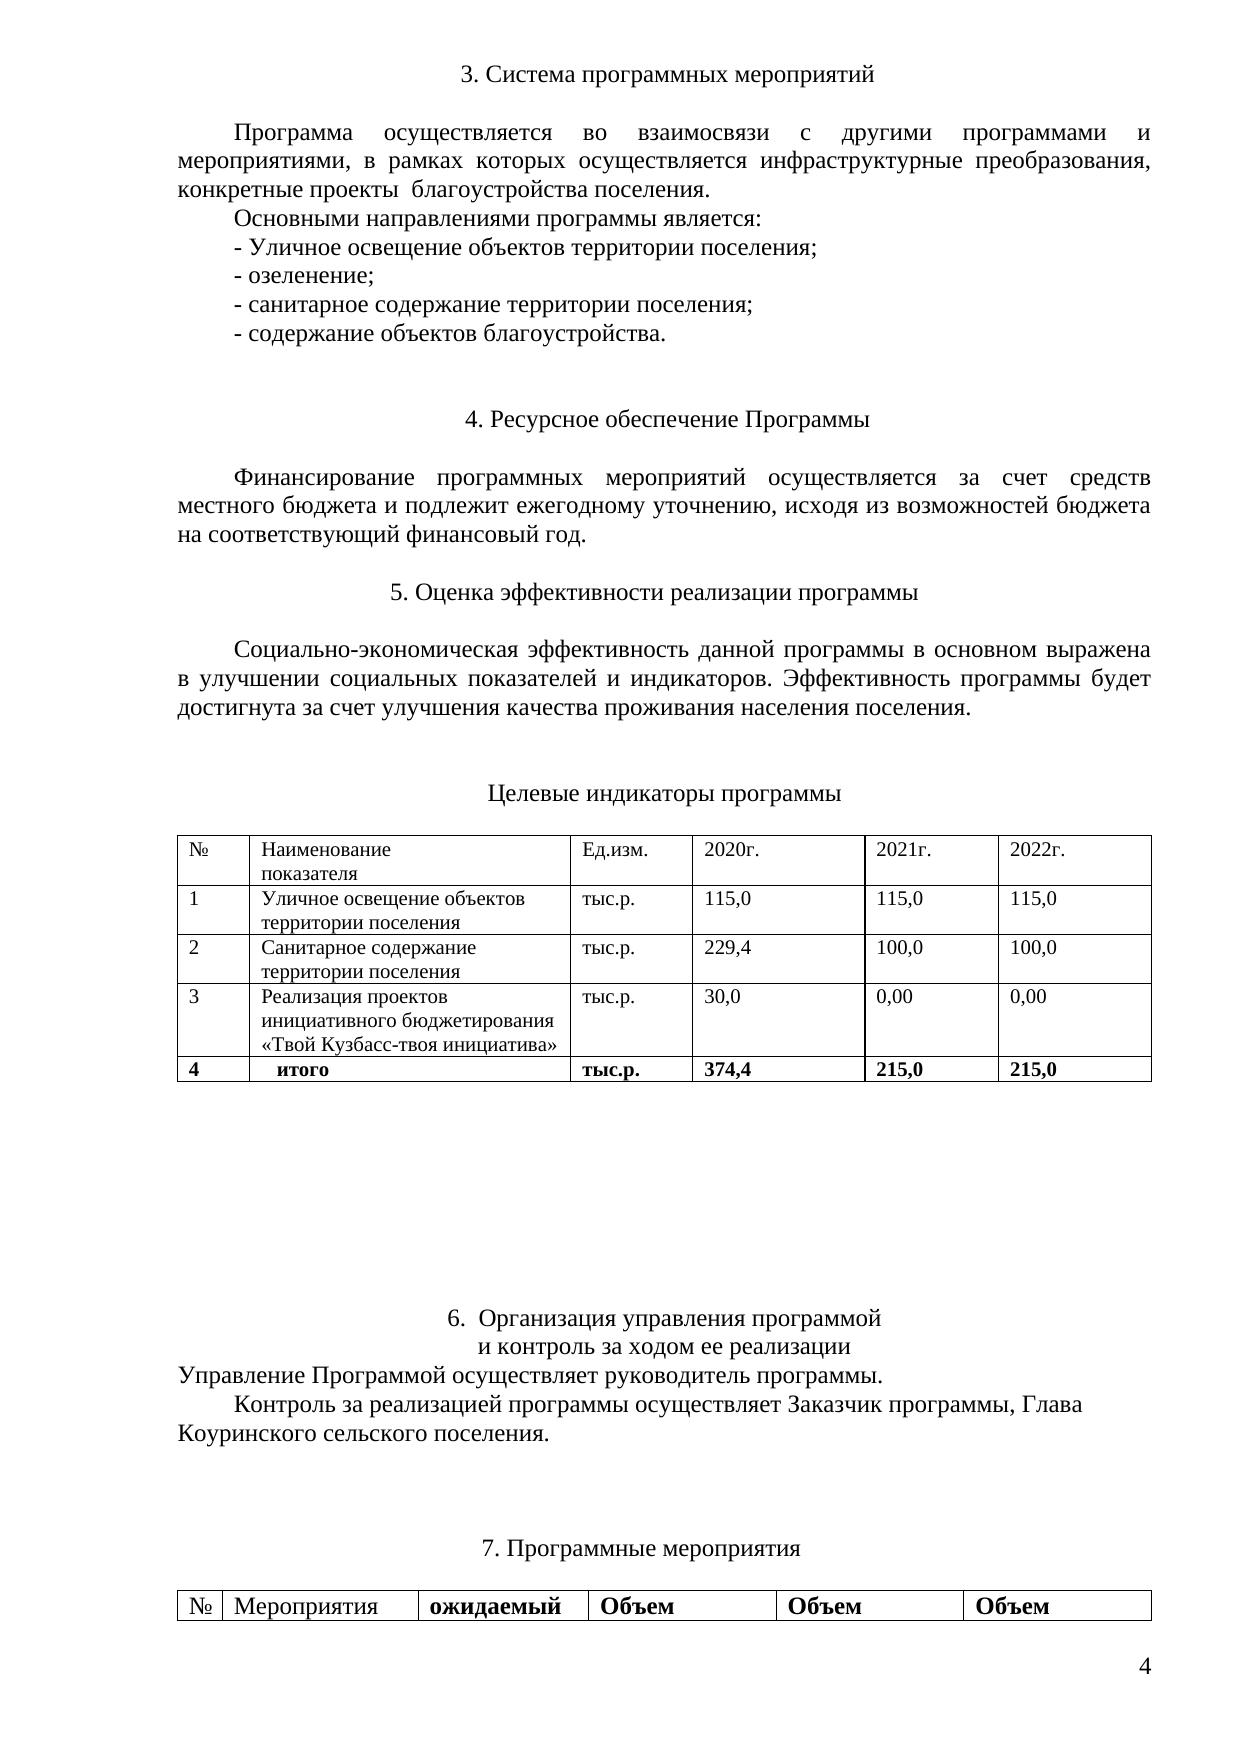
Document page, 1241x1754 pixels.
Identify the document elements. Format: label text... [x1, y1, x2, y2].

text и контроль за ходом ее реализации [177, 1331, 1152, 1360]
table_header № [178, 836, 249, 884]
table_cell 30,0 [693, 984, 864, 1056]
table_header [589, 1591, 776, 1620]
text Программа осуществляется во взаимосвязи с другими программами и мероприятиями, в рамках которых осуществляется инфраструктурные преобразования, конкретные проекты благоустройства поселения. [177, 117, 1152, 203]
table_cell Уличное освещение объектов территории поселения [250, 886, 570, 934]
table_header Ед.изм. [571, 836, 692, 884]
text Социально-экономическая эффективность данной программы в основном выражена в улучшении социальных показателей и индикаторов. Эффективность программы будет достигнута за счет улучшения качества проживания населения поселения. [177, 634, 1152, 720]
table_cell 229,4 [693, 935, 864, 983]
table_cell Санитарное содержание территории поселения [250, 935, 570, 983]
table_cell 100,0 [999, 935, 1151, 983]
table_cell тыс.р. [571, 984, 692, 1056]
table_cell 115,0 [866, 886, 998, 934]
table_cell 374,4 [693, 1057, 864, 1081]
table_cell 3 [178, 984, 249, 1056]
table_cell 115,0 [693, 886, 864, 934]
text Управление Программой осуществляет руководитель программы. [177, 1360, 1152, 1389]
text Контроль за реализацией программы осуществляет Заказчик программы, Глава Коуринского сельского поселения. [177, 1389, 1152, 1446]
text 6. Организация управления программой [177, 1303, 1152, 1331]
table_header 2020г. [693, 836, 864, 884]
text - озеленение; [177, 260, 1152, 289]
table_header 2021г. [866, 836, 998, 884]
table_header 2022г. [999, 836, 1151, 884]
table_header ожидаемый результат [419, 1591, 588, 1620]
table_cell тыс.р. [571, 1057, 692, 1081]
table_cell тыс.р. [571, 886, 692, 934]
text 4. Ресурсное обеспечение Программы [177, 404, 1152, 433]
text Целевые индикаторы программы [177, 778, 1152, 807]
table_cell 4 [178, 1057, 249, 1081]
text 5. Оценка эффективности реализации программы [177, 577, 1152, 605]
table_cell итого [250, 1057, 570, 1081]
table_cell Реализация проектов инициативного бюджетирования «Твой Кузбасс-твоя инициатива» [250, 984, 570, 1056]
table_cell 215,0 [999, 1057, 1151, 1081]
text - санитарное содержание территории поселения; [177, 289, 1152, 318]
table_cell тыс.р. [571, 935, 692, 983]
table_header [964, 1591, 1151, 1620]
text Основными направлениями программы является: [177, 203, 1152, 232]
table_cell 115,0 [999, 886, 1151, 934]
text - содержание объектов благоустройства. [177, 318, 1152, 347]
table_header № [178, 1591, 222, 1620]
table_cell 2 [178, 935, 249, 983]
table_header Наименование показателя [250, 836, 570, 884]
table_cell 215,0 [866, 1057, 998, 1081]
table_cell 0,00 [866, 984, 998, 1056]
text 7. Программные мероприятия [177, 1533, 1152, 1561]
text Финансирование программных мероприятий осуществляется за счет средств местного бюджета и подлежит ежегодному уточнению, исходя из возможностей бюджета на соответствующий финансовый год. [177, 462, 1152, 548]
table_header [777, 1591, 963, 1620]
table_cell 100,0 [866, 935, 998, 983]
table_cell 0,00 [999, 984, 1151, 1056]
text 3. Система программных мероприятий [177, 59, 1152, 88]
text - Уличное освещение объектов территории поселения; [177, 232, 1152, 260]
table_header Мероприятия [223, 1591, 418, 1620]
table_cell 1 [178, 886, 249, 934]
